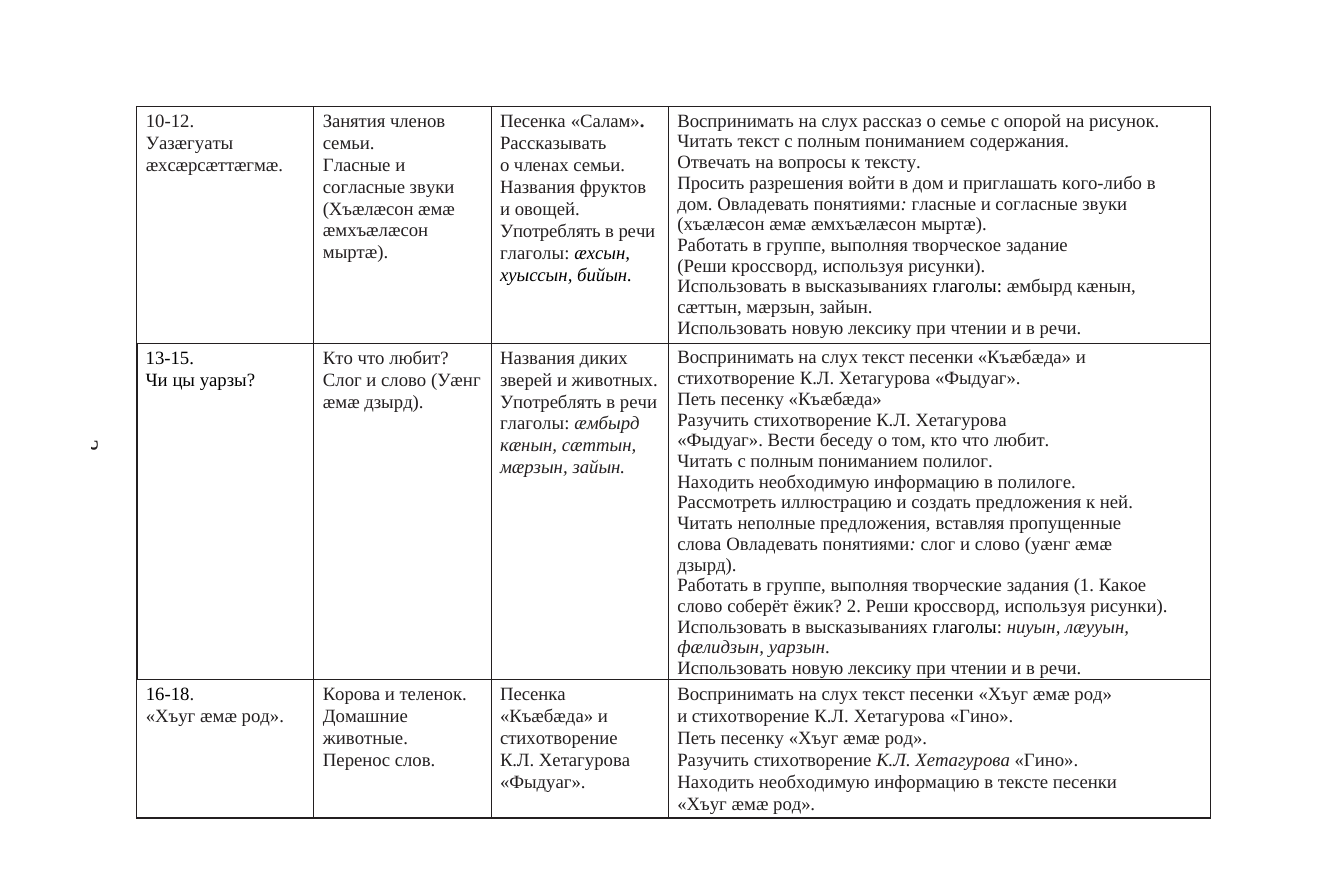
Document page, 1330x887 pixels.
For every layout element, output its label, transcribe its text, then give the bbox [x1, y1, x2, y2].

table_cell 13-15. Чи цы уарзы? [138, 344, 313, 679]
table_cell 16-18. «Хъуг æмæ род». [137, 680, 313, 817]
table_header Песенка «Салам». Рассказывать о членах семьи. Названия фруктов и овощей. Употреблять в речи глаголы: æхсын, хуыссын, бийын. [492, 107, 668, 343]
table_header 10-12. Уазæгуаты æхсæрсæттæгмæ. [137, 107, 313, 343]
table_header Занятия членов семьи. Гласные и согласные звуки (Хъæлæсон æмæ æмхъæлæсон мыртæ). [314, 107, 491, 343]
table_cell Воспринимать на слух текст песенки «Хъуг æмæ род» и стихотворение К.Л. Хетагурова «Гино». Петь песенку «Хъуг æмæ род». Разучить стихотворение К.Л. Хетагурова «Гино». Находить необходимую информацию в тексте песенки «Хъуг æмæ род». [669, 680, 1210, 817]
table_cell Песенка «Къæбæда» и стихотворение К.Л. Хетагурова «Фыдуаг». [492, 680, 668, 817]
table_header Воспринимать на слух рассказ о семье с опорой на рисунок. Читать текст с полным пониманием содержания. Отвечать на вопросы к тексту. Просить разрешения войти в дом и приглашать кого-либо в дом. Овладевать понятиями: гласные и согласные звуки (хъæлæсон æмæ æмхъæлæсон мыртæ). Работать в группе, выполняя творческое задание (Реши кроссворд, используя рисунки). Использовать в высказываниях глаголы: æмбырд кæнын, сæттын, мæрзын, зайын. Использовать новую лексику при чтении и в речи. [669, 107, 1210, 343]
table_cell Корова и теленок. Домашние животные. Перенос слов. [314, 680, 491, 817]
table_cell Названия диких зверей и животных. Употреблять в речи глаголы: æмбырд кæнын, сæттын, мæрзын, зайын. [492, 344, 668, 679]
table_cell Кто что любит? Слог и слово (Уæнг æмæ дзырд). [314, 344, 491, 679]
table_cell Воспринимать на слух текст песенки «Къæбæда» и стихотворение К.Л. Хетагурова «Фыдуаг». Петь песенку «Къæбæда» Разучить стихотворение К.Л. Хетагурова «Фыдуаг». Вести беседу о том, кто что любит. Читать с полным пониманием полилог. Находить необходимую информацию в полилоге. Рассмотреть иллюстрацию и создать предложения к ней. Читать неполные предложения, вставляя пропущенные слова Овладевать понятиями: слог и слово (уæнг æмæ дзырд). Работать в группе, выполняя творческие задания (1. Какое слово соберёт ёжик? 2. Реши кроссворд, используя рисунки). Использовать в высказываниях глаголы: ниуын, лæууын, фæлидзын, уарзын. Использовать новую лексику при чтении и в речи. [669, 344, 1210, 679]
